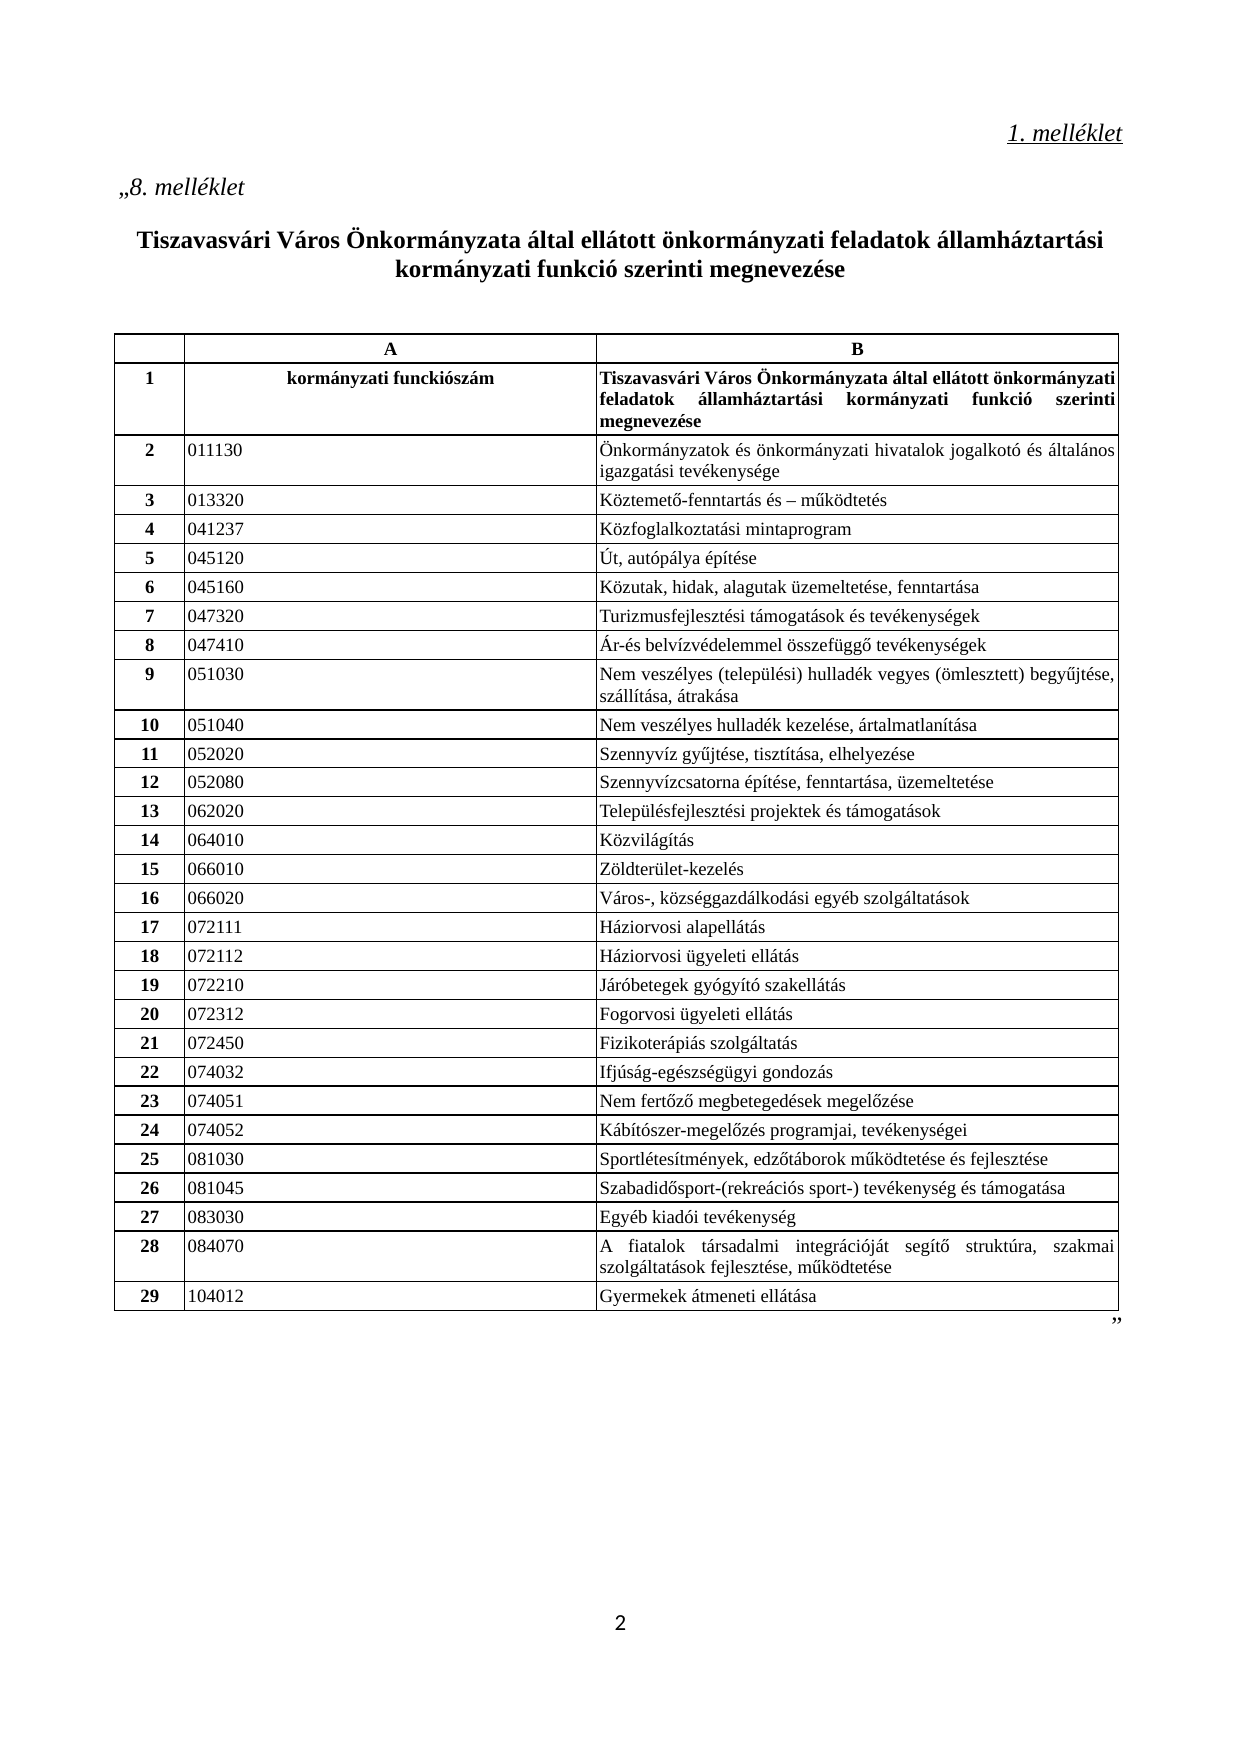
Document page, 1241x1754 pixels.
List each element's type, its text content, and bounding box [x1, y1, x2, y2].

table_cell 21 [115, 1029, 184, 1056]
table_cell Háziorvosi ügyeleti ellátás [597, 942, 1118, 969]
table_cell 20 [115, 1000, 184, 1027]
table_cell Fogorvosi ügyeleti ellátás [597, 1000, 1118, 1027]
table_cell Város-, községgazdálkodási egyéb szolgáltatások [597, 884, 1118, 912]
table_cell 1 [115, 364, 184, 434]
table_cell 2 [115, 436, 184, 485]
table_cell 29 [115, 1282, 184, 1310]
table_cell Tiszavasvári Város Önkormányzata által ellátott önkormányzati feladatok államháztartási kormányzati funkció szerinti megnevezése [597, 364, 1118, 434]
table_cell Nem veszélyes (települési) hulladék vegyes (ömlesztett) begyűjtése, szállítása, átrakása [597, 660, 1118, 709]
table_cell 074052 [185, 1116, 596, 1143]
table_cell 074032 [185, 1058, 596, 1085]
table_cell 084070 [185, 1232, 596, 1281]
table_cell Közfoglalkoztatási mintaprogram [597, 515, 1118, 543]
table_cell 013320 [185, 486, 596, 514]
table_cell Közvilágítás [597, 826, 1118, 854]
table_cell 066020 [185, 884, 596, 912]
table_cell 011130 [185, 436, 596, 485]
table_cell 051040 [185, 711, 596, 738]
text 1. melléklet [118, 118, 1122, 147]
table_cell 17 [115, 913, 184, 941]
table_cell 066010 [185, 855, 596, 883]
table_cell 3 [115, 486, 184, 514]
table_cell 25 [115, 1145, 184, 1172]
table_cell 11 [115, 740, 184, 767]
table_cell Közutak, hidak, alagutak üzemeltetése, fenntartása [597, 573, 1118, 601]
table_cell Járóbetegek gyógyító szakellátás [597, 971, 1118, 998]
table_cell 24 [115, 1116, 184, 1143]
table_header A [185, 335, 596, 362]
table_cell kormányzati funckiószám [185, 364, 596, 434]
table_cell 8 [115, 631, 184, 658]
table_cell 18 [115, 942, 184, 969]
table_cell 047320 [185, 602, 596, 629]
table_cell 064010 [185, 826, 596, 854]
table_cell Sportlétesítmények, edzőtáborok működtetése és fejlesztése [597, 1145, 1118, 1172]
table_cell 28 [115, 1232, 184, 1281]
table_cell 10 [115, 711, 184, 738]
table_cell Szabadidősport-(rekreációs sport-) tevékenység és támogatása [597, 1174, 1118, 1201]
table_cell 5 [115, 544, 184, 572]
table_cell 26 [115, 1174, 184, 1201]
table_cell Gyermekek átmeneti ellátása [597, 1282, 1118, 1310]
table_cell 041237 [185, 515, 596, 543]
table_cell Turizmusfejlesztési támogatások és tevékenységek [597, 602, 1118, 629]
table_cell Nem veszélyes hulladék kezelése, ártalmatlanítása [597, 711, 1118, 738]
table_cell 9 [115, 660, 184, 709]
table_cell 19 [115, 971, 184, 998]
table_cell Szennyvízcsatorna építése, fenntartása, üzemeltetése [597, 768, 1118, 796]
table_cell Fizikoterápiás szolgáltatás [597, 1029, 1118, 1056]
table_cell Ifjúság-egészségügyi gondozás [597, 1058, 1118, 1085]
table_cell 051030 [185, 660, 596, 709]
text ” [118, 1311, 1122, 1340]
table_cell 6 [115, 573, 184, 601]
table_cell 072450 [185, 1029, 596, 1056]
table_cell 074051 [185, 1087, 596, 1114]
table_cell Kábítószer-megelőzés programjai, tevékenységei [597, 1116, 1118, 1143]
table_cell Zöldterület-kezelés [597, 855, 1118, 883]
table_cell 045120 [185, 544, 596, 572]
table_cell Egyéb kiadói tevékenység [597, 1203, 1118, 1230]
table_cell 072210 [185, 971, 596, 998]
table_cell 081045 [185, 1174, 596, 1201]
table_cell Szennyvíz gyűjtése, tisztítása, elhelyezése [597, 740, 1118, 767]
table_cell 045160 [185, 573, 596, 601]
table_cell 22 [115, 1058, 184, 1085]
table_cell 081030 [185, 1145, 596, 1172]
text Tiszavasvári Város Önkormányzata által ellátott önkormányzati feladatok államháztartási kormányzati funkció szerinti megnevezése [118, 226, 1122, 283]
table_cell 047410 [185, 631, 596, 658]
text „8. melléklet [118, 172, 1122, 201]
table_cell 14 [115, 826, 184, 854]
table_cell 072112 [185, 942, 596, 969]
table_cell 4 [115, 515, 184, 543]
table_cell 27 [115, 1203, 184, 1230]
table_header [115, 335, 184, 362]
table_cell 072111 [185, 913, 596, 941]
table_cell Településfejlesztési projektek és támogatások [597, 797, 1118, 825]
table_cell 12 [115, 768, 184, 796]
table_cell A fiatalok társadalmi integrációját segítő struktúra, szakmai szolgáltatások fejlesztése, működtetése [597, 1232, 1118, 1281]
table_cell 13 [115, 797, 184, 825]
table_cell 072312 [185, 1000, 596, 1027]
table_cell Háziorvosi alapellátás [597, 913, 1118, 941]
table_cell Út, autópálya építése [597, 544, 1118, 572]
table_cell 104012 [185, 1282, 596, 1310]
table_cell Nem fertőző megbetegedések megelőzése [597, 1087, 1118, 1114]
table_cell 7 [115, 602, 184, 629]
table_cell 052080 [185, 768, 596, 796]
table_cell 15 [115, 855, 184, 883]
table_cell 052020 [185, 740, 596, 767]
table_cell Ár-és belvízvédelemmel összefüggő tevékenységek [597, 631, 1118, 658]
table_cell 062020 [185, 797, 596, 825]
table_cell Önkormányzatok és önkormányzati hivatalok jogalkotó és általános igazgatási tevékenysége [597, 436, 1118, 485]
table_cell 16 [115, 884, 184, 912]
table_cell Köztemető-fenntartás és – működtetés [597, 486, 1118, 514]
table_cell 083030 [185, 1203, 596, 1230]
table_header B [597, 335, 1118, 362]
table_cell 23 [115, 1087, 184, 1114]
